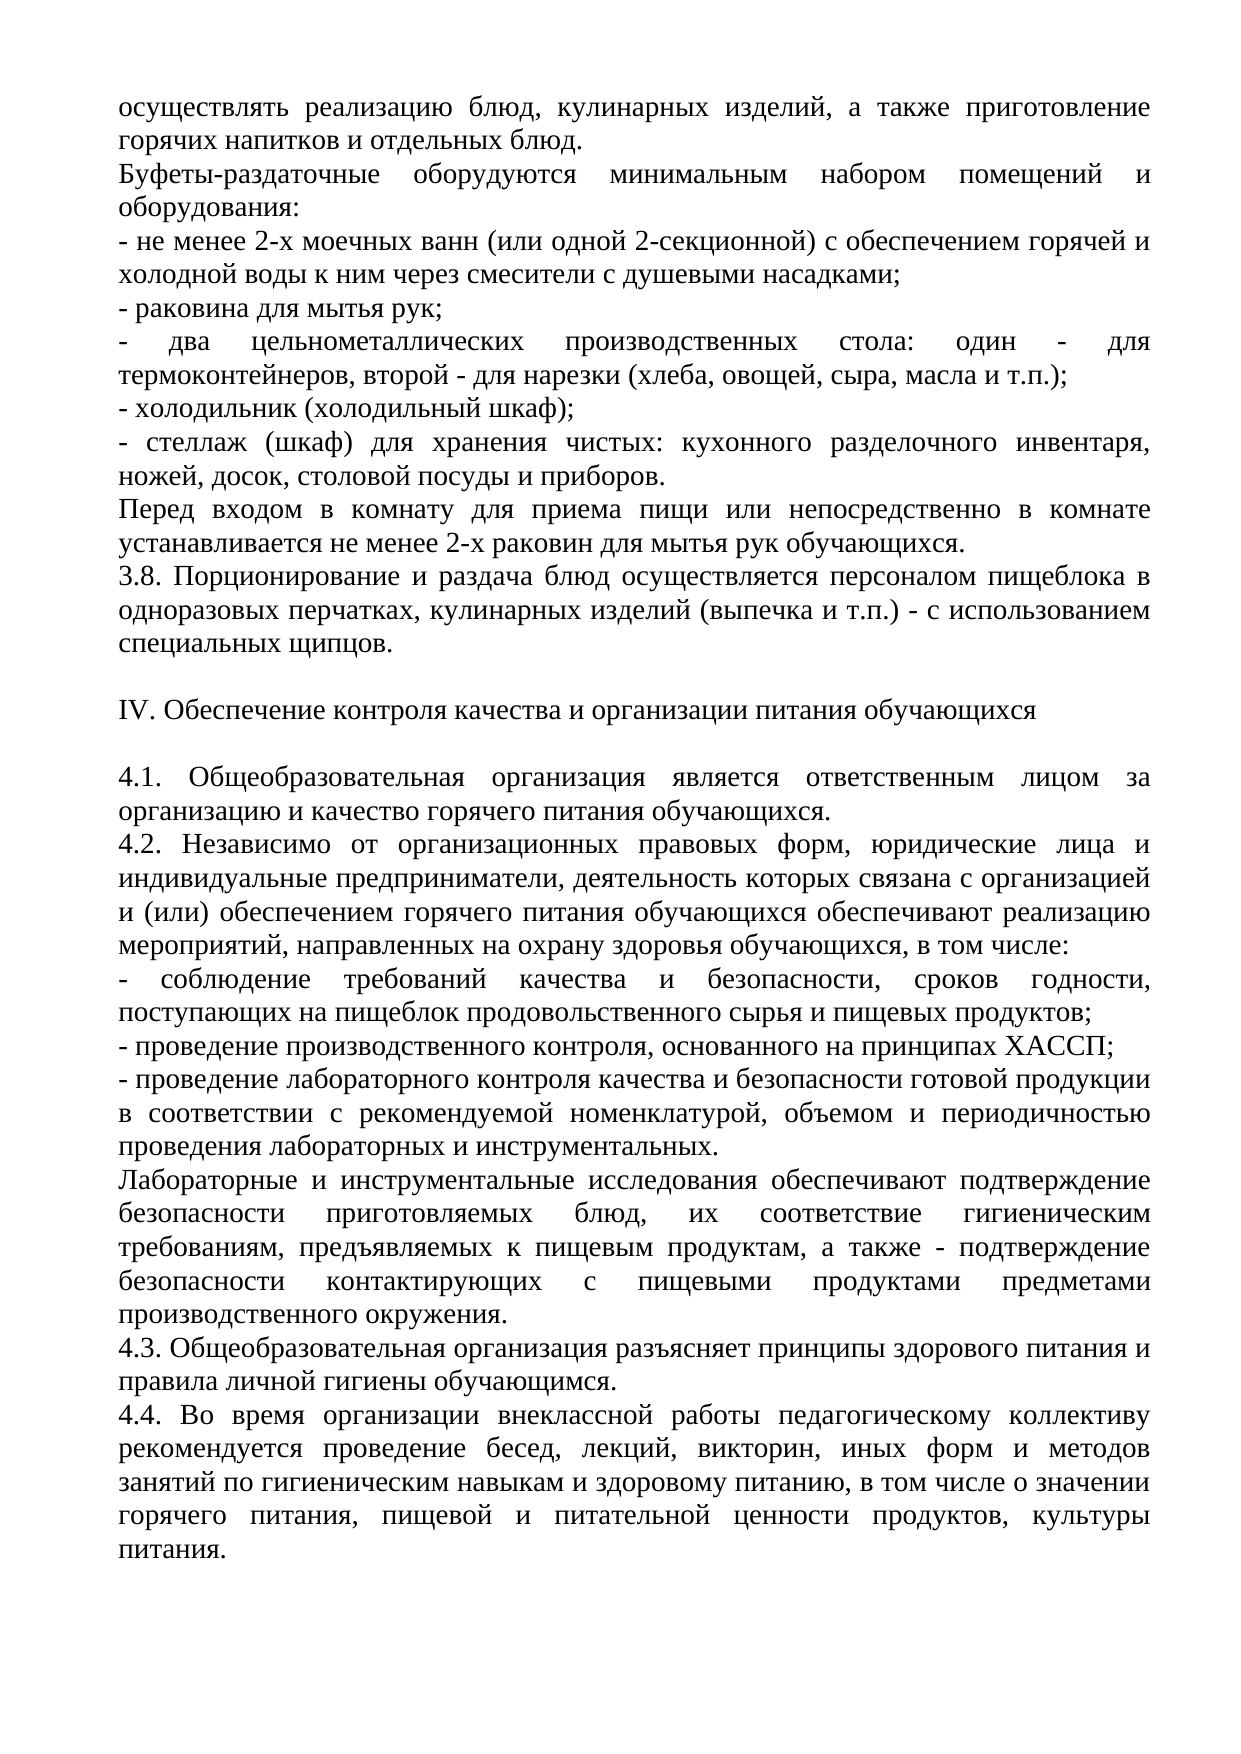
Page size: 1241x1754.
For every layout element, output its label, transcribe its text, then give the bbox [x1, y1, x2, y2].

text - холодильник (холодильный шкаф); [118, 391, 1152, 424]
text Буфеты-раздаточные оборудуются минимальным набором помещений и оборудования: [118, 156, 1152, 223]
text - два цельнометаллических производственных стола: один - для термоконтейнеров, второй - для нарезки (хлеба, овощей, сыра, масла и т.п.); [118, 323, 1152, 391]
text 4.4. Во время организации внеклассной работы педагогическому коллективу рекомендуется проведение бесед, лекций, викторин, иных форм и методов занятий по гигиеническим навыкам и здоровому питанию, в том числе о значении горячего питания, пищевой и питательной ценности продуктов, культуры питания. [118, 1397, 1152, 1564]
text 4.3. Общеобразовательная организация разъясняет принципы здорового питания и правила личной гигиены обучающимся. [118, 1330, 1152, 1397]
text - проведение производственного контроля, основанного на принципах ХАССП; [118, 1028, 1152, 1061]
text Перед входом в комнату для приема пищи или непосредственно в комнате устанавливается не менее 2-х раковин для мытья рук обучающихся. [118, 491, 1152, 558]
text 4.2. Независимо от организационных правовых форм, юридические лица и индивидуальные предприниматели, деятельность которых связана с организацией и (или) обеспечением горячего питания обучающихся обеспечивают реализацию мероприятий, направленных на охрану здоровья обучающихся, в том числе: [118, 827, 1152, 961]
text Лабораторные и инструментальные исследования обеспечивают подтверждение безопасности приготовляемых блюд, их соответствие гигиеническим требованиям, предъявляемых к пищевым продуктам, а также - подтверждение безопасности контактирующих с пищевыми продуктами предметами производственного окружения. [118, 1162, 1152, 1330]
text IV. Обеспечение контроля качества и организации питания обучающихся [118, 692, 1152, 726]
text - стеллаж (шкаф) для хранения чистых: кухонного разделочного инвентаря, ножей, досок, столовой посуды и приборов. [118, 424, 1152, 491]
text - соблюдение требований качества и безопасности, сроков годности, поступающих на пищеблок продовольственного сырья и пищевых продуктов; [118, 961, 1152, 1028]
text 4.1. Общеобразовательная организация является ответственным лицом за организацию и качество горячего питания обучающихся. [118, 759, 1152, 827]
text - раковина для мытья рук; [118, 290, 1152, 323]
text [118, 89, 1152, 156]
text - проведение лабораторного контроля качества и безопасности готовой продукции в соответствии с рекомендуемой номенклатурой, объемом и периодичностью проведения лабораторных и инструментальных. [118, 1061, 1152, 1162]
text - не менее 2-х моечных ванн (или одной 2-секционной) с обеспечением горячей и холодной воды к ним через смесители с душевыми насадками; [118, 223, 1152, 290]
text 3.8. Порционирование и раздача блюд осуществляется персоналом пищеблока в одноразовых перчатках, кулинарных изделий (выпечка и т.п.) - с использованием специальных щипцов. [118, 558, 1152, 659]
